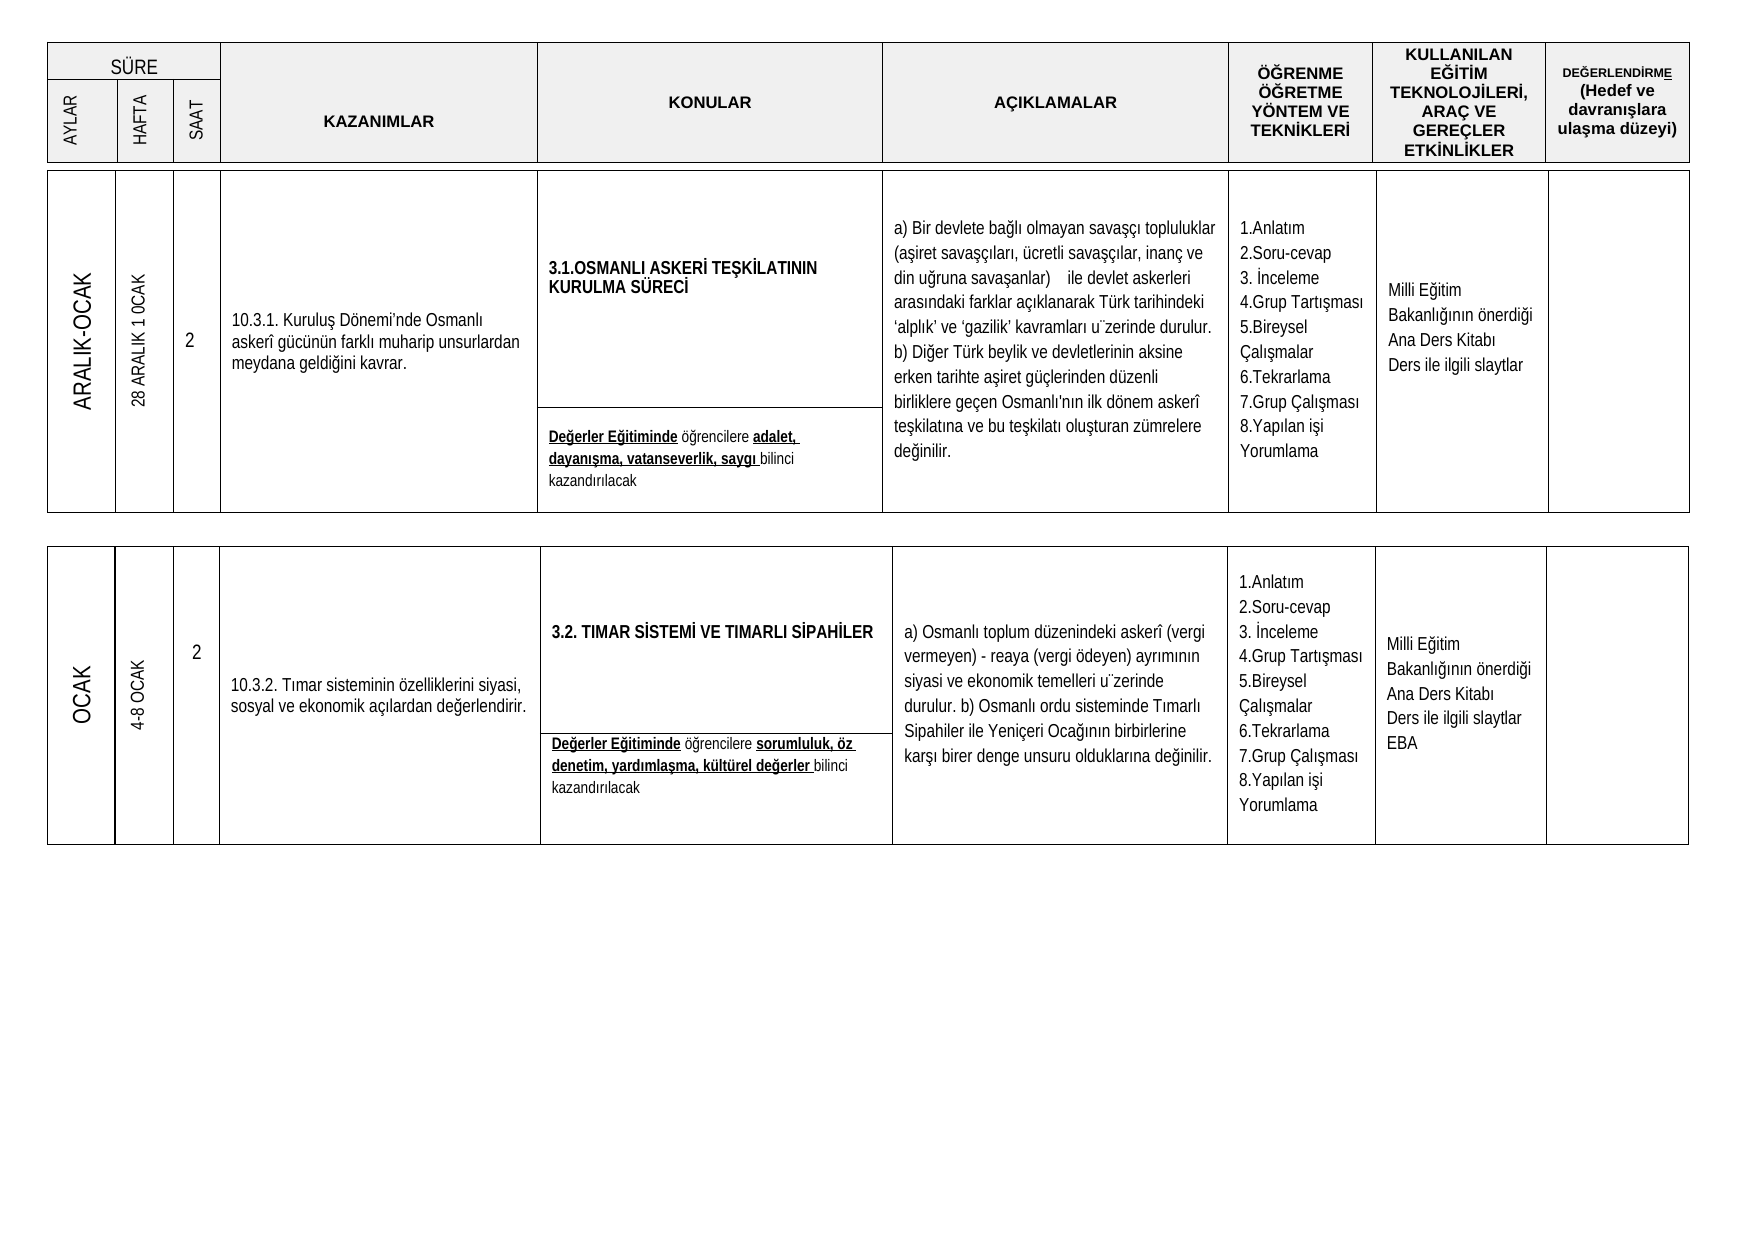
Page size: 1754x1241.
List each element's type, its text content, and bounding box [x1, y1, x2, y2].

table_header a) Bir devlete bağlı olmayan savaşçı topluluklar (aşiret savaşçıları, ücretli savaşçılar, inanç ve din uğruna savaşanlar) ile devlet askerleri arasındaki farklar açıklanarak Türk tarihindeki ‘alplık’ ve ‘gazilik’ kavramları u¨zerinde durulur. b) Diğer Türk beylik ve devletlerinin aksine erken tarihte aşiret güçlerinden düzenli birliklere geçen Osmanlı'nın ilk dönem askerî teşkilatına ve bu teşkilatı oluşturan zümrelere değinilir. [883, 171, 1228, 512]
table_header 28 ARALIK 1 0CAK [116, 171, 173, 512]
table_header 2 [174, 547, 219, 843]
table_header 1.Anlatım 2.Soru-cevap 3. İnceleme 4.Grup Tartışması 5.Bireysel Çalışmalar 6.Tekrarlama 7.Grup Çalışması 8.Yapılan işi Yorumlama [1229, 171, 1376, 512]
table_header a) Osmanlı toplum düzenindeki askerî (vergi vermeyen) - reaya (vergi ödeyen) ayrımının siyasi ve ekonomik temelleri u¨zerinde durulur. b) Osmanlı ordu sisteminde Tımarlı Sipahiler ile Yeniçeri Ocağının birbirlerine karşı birer denge unsuru olduklarına değinilir. [893, 547, 1227, 843]
table_header ARALIK-OCAK [48, 171, 115, 512]
table_header Milli Eğitim Bakanlığının önerdiği Ana Ders Kitabı Ders ile ilgili slaytlar [1377, 171, 1548, 512]
table_header 1.Anlatım 2.Soru-cevap 3. İnceleme 4.Grup Tartışması 5.Bireysel Çalışmalar 6.Tekrarlama 7.Grup Çalışması 8.Yapılan işi Yorumlama [1228, 547, 1375, 843]
table_header Milli Eğitim Bakanlığının önerdiği Ana Ders Kitabı Ders ile ilgili slaytlar EBA [1376, 547, 1546, 843]
table_header [1547, 547, 1688, 843]
table_header [1549, 171, 1689, 512]
table_header OCAK [48, 547, 114, 843]
table_cell Değerler Eğitiminde öğrencilere adalet, dayanışma, vatanseverlik, saygı bilinci kazandırılacak [538, 408, 882, 512]
table_header 10.3.2. Tımar sisteminin özelliklerini siyasi, sosyal ve ekonomik açılardan değerlendirir. [220, 547, 540, 843]
table_header 10.3.1. Kuruluş Dönemi’nde Osmanlı askerî gücünün farklı muharip unsurlardan meydana geldiğini kavrar. [221, 171, 537, 512]
table_cell Değerler Eğitiminde öğrencilere sorumluluk, öz denetim, yardımlaşma, kültürel değerler bilinci kazandırılacak [541, 734, 892, 843]
table_header 3.2. TIMAR SİSTEMİ VE TIMARLI SİPAHİLER [541, 547, 892, 732]
table_header 4-8 OCAK [116, 547, 173, 843]
table_header 2 [174, 171, 220, 512]
table_header 3.1.OSMANLI ASKERİ TEŞKİLATININ KURULMA SÜRECİ [538, 171, 882, 407]
